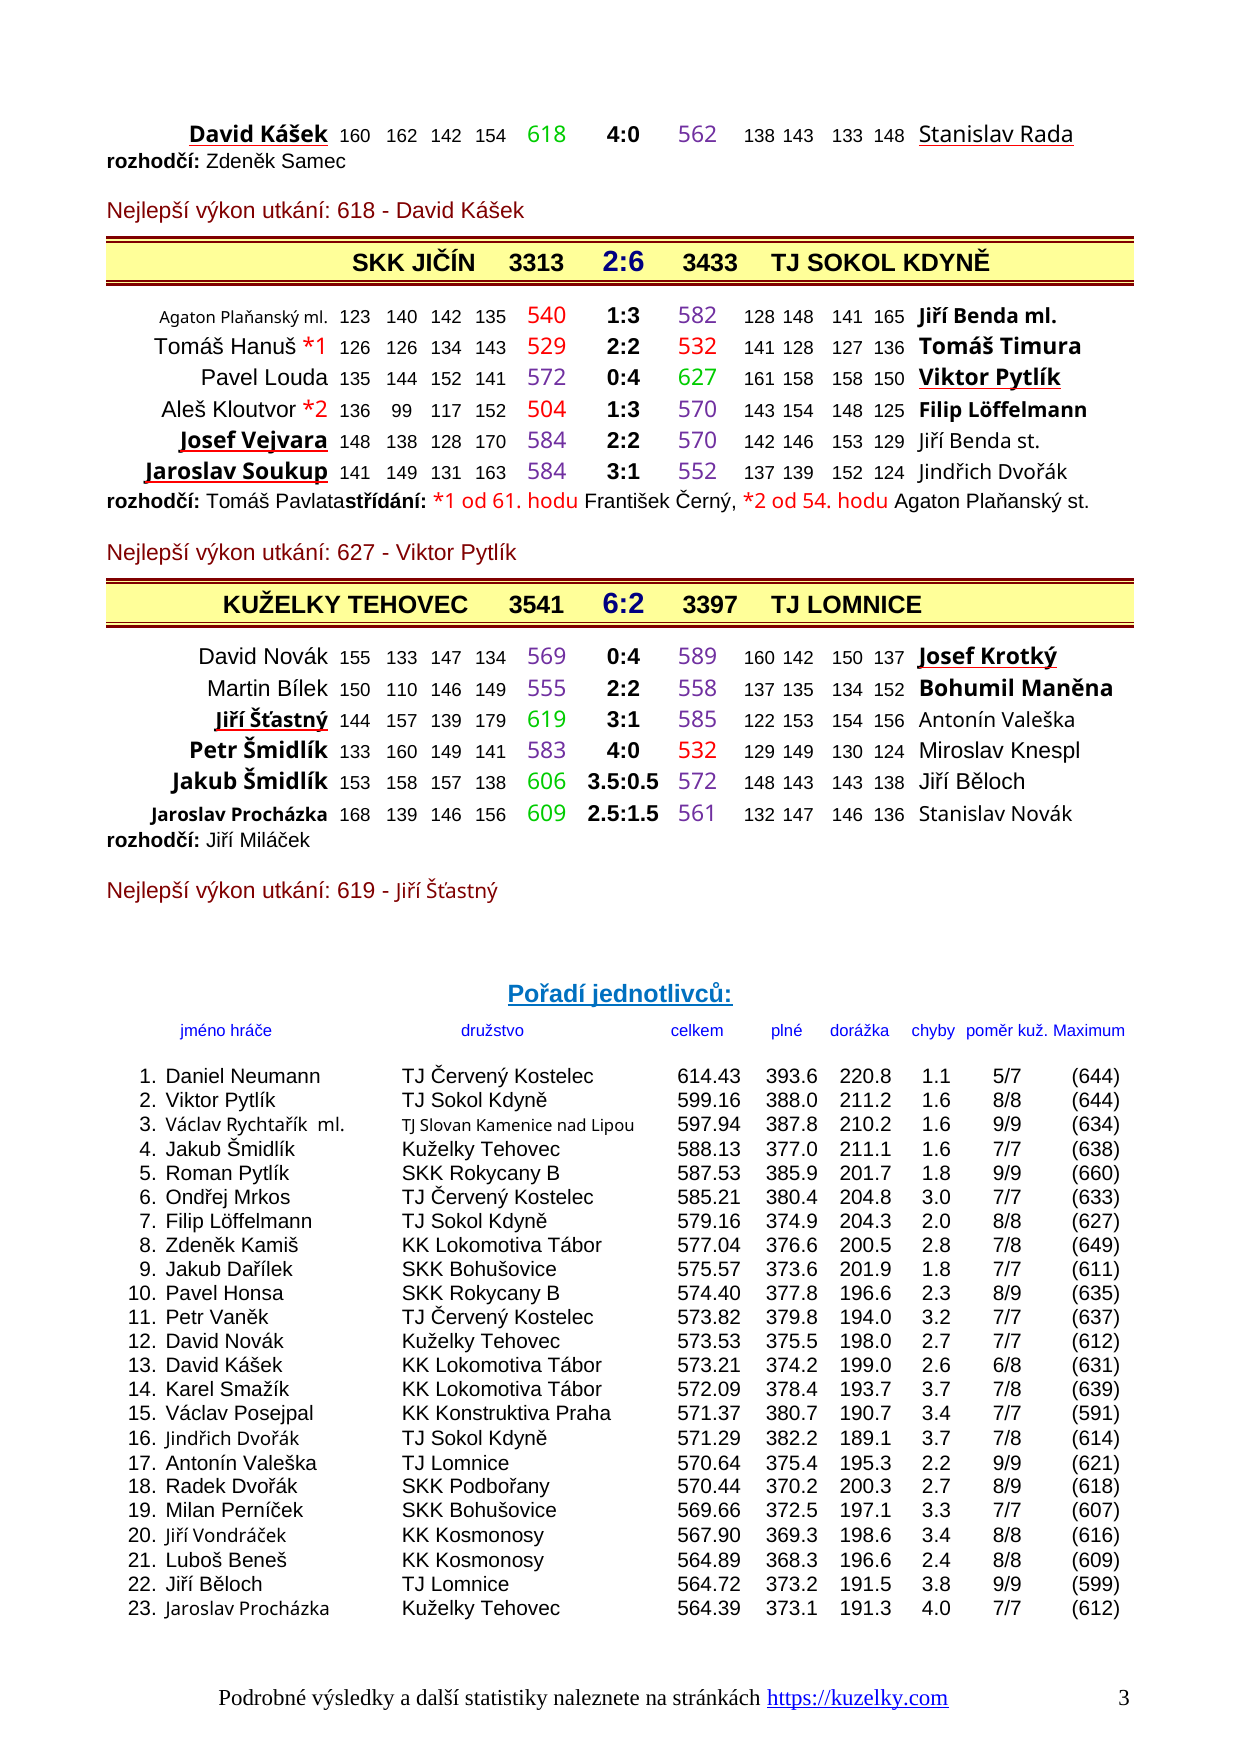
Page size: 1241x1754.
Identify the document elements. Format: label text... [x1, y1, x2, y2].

text David Novák 155 133 147 134 569 0:4 589 160 142 150 137 Josef Krotký [106, 640, 1134, 672]
text 17. Antonín Valeška TJ Lomnice 570.64 375.4 195.3 2.2 9/9 (621) [106, 1450, 1134, 1474]
text 22. Jiří Běloch TJ Lomnice 564.72 373.2 191.5 3.8 9/9 (599) [106, 1572, 1134, 1596]
text 20. Jiří Vondráček KK Kosmonosy 567.90 369.3 198.6 3.4 8/8 (616) [106, 1522, 1134, 1548]
text 4. Jakub Šmidlík Kuželky Tehovec 588.13 377.0 211.1 1.6 7/7 (638) [106, 1137, 1134, 1161]
text Tomáš Hanuš *1 126 126 134 143 529 2:2 532 141 128 127 136 Tomáš Timura [106, 330, 1134, 361]
text Pavel Louda 135 144 152 141 572 0:4 627 161 158 158 150 Viktor Pytlík [106, 361, 1134, 393]
text rozhodčí: Zdeněk Samec [106, 149, 1134, 173]
text Nejlepší výkon utkání: 627 - Viktor Pytlík [106, 539, 1134, 565]
text Kuželky Tehovec 3541 6:2 3397 TJ Lomnice [106, 584, 1134, 622]
text Jakub Šmidlík 153 158 157 138 606 3.5:0.5 572 148 143 143 138 Jiří Běloch [106, 765, 1134, 797]
text Jaroslav Procházka 168 139 146 156 609 2.5:1.5 561 132 147 146 136 Stanislav Novák [106, 797, 1134, 828]
text 7. Filip Löffelmann TJ Sokol Kdyně 579.16 374.9 204.3 2.0 8/8 (627) [106, 1209, 1134, 1233]
text 1. Daniel Neumann TJ Červený Kostelec 614.43 393.6 220.8 1.1 5/7 (644) [106, 1064, 1134, 1088]
text Josef Vejvara 148 138 128 170 584 2:2 570 142 146 153 129 Jiří Benda st. [106, 424, 1134, 455]
text 23. Jaroslav Procházka Kuželky Tehovec 564.39 373.1 191.3 4.0 7/7 (612) [106, 1596, 1134, 1621]
text David Kášek 160 162 142 154 618 4:0 562 138 143 133 148 Stanislav Rada [106, 118, 1134, 149]
text 14. Karel Smažík KK Lokomotiva Tábor 572.09 378.4 193.7 3.7 7/8 (639) [106, 1377, 1134, 1401]
text 19. Milan Perníček SKK Bohušovice 569.66 372.5 197.1 3.3 7/7 (607) [106, 1498, 1134, 1522]
text 12. David Novák Kuželky Tehovec 573.53 375.5 198.0 2.7 7/7 (612) [106, 1329, 1134, 1353]
text 6. Ondřej Mrkos TJ Červený Kostelec 585.21 380.4 204.8 3.0 7/7 (633) [106, 1185, 1134, 1209]
text Jaroslav Soukup 141 149 131 163 584 3:1 552 137 139 152 124 Jindřich Dvořák [106, 455, 1134, 486]
text Martin Bílek 150 110 146 149 555 2:2 558 137 135 134 152 Bohumil Maněna [106, 672, 1134, 703]
text rozhodčí: Tomáš Pavlatastřídání: *1 od 61. hodu František Černý, *2 od 54. hodu Agaton Plaňanský st. [106, 486, 1134, 515]
text 11. Petr Vaněk TJ Červený Kostelec 573.82 379.8 194.0 3.2 7/7 (637) [106, 1305, 1134, 1329]
text 15. Václav Posejpal KK Konstruktiva Praha 571.37 380.7 190.7 3.4 7/7 (591) [106, 1401, 1134, 1425]
text 8. Zdeněk Kamiš KK Lokomotiva Tábor 577.04 376.6 200.5 2.8 7/8 (649) [106, 1233, 1134, 1257]
text 3. Václav Rychtařík ml. TJ Slovan Kamenice nad Lipou 597.94 387.8 210.2 1.6 9/9 (634) [106, 1112, 1134, 1137]
text jméno hráče družstvo celkem plné dorážka chyby poměr kuž. Maximum [106, 1021, 1134, 1040]
text 2. Viktor Pytlík TJ Sokol Kdyně 599.16 388.0 211.2 1.6 8/8 (644) [106, 1088, 1134, 1112]
text Petr Šmidlík 133 160 149 141 583 4:0 532 129 149 130 124 Miroslav Knespl [106, 734, 1134, 765]
text rozhodčí: Jiří Miláček [106, 828, 1134, 852]
text Aleš Kloutvor *2 136 99 117 152 504 1:3 570 143 154 148 125 Filip Löffelmann [106, 393, 1134, 424]
text Nejlepší výkon utkání: 619 - Jiří Šťastný [106, 876, 1134, 904]
text 5. Roman Pytlík SKK Rokycany B 587.53 385.9 201.7 1.8 9/9 (660) [106, 1161, 1134, 1185]
text Nejlepší výkon utkání: 618 - David Kášek [106, 197, 1134, 224]
text 18. Radek Dvořák SKK Podbořany 570.44 370.2 200.3 2.7 8/9 (618) [106, 1474, 1134, 1498]
text 13. David Kášek KK Lokomotiva Tábor 573.21 374.2 199.0 2.6 6/8 (631) [106, 1353, 1134, 1377]
text SKK Jičín 3313 2:6 3433 TJ Sokol Kdyně [106, 243, 1134, 280]
text Agaton Plaňanský ml. 123 140 142 135 540 1:3 582 128 148 141 165 Jiří Benda ml. [106, 299, 1134, 330]
text 9. Jakub Dařílek SKK Bohušovice 575.57 373.6 201.9 1.8 7/7 (611) [106, 1257, 1134, 1281]
text Jiří Šťastný 144 157 139 179 619 3:1 585 122 153 154 156 Antonín Valeška [106, 703, 1134, 734]
text 10. Pavel Honsa SKK Rokycany B 574.40 377.8 196.6 2.3 8/9 (635) [106, 1281, 1134, 1305]
text 21. Luboš Beneš KK Kosmonosy 564.89 368.3 196.6 2.4 8/8 (609) [106, 1548, 1134, 1572]
text Pořadí jednotlivců: [94, 979, 1145, 1008]
text 16. Jindřich Dvořák TJ Sokol Kdyně 571.29 382.2 189.1 3.7 7/8 (614) [106, 1425, 1134, 1450]
